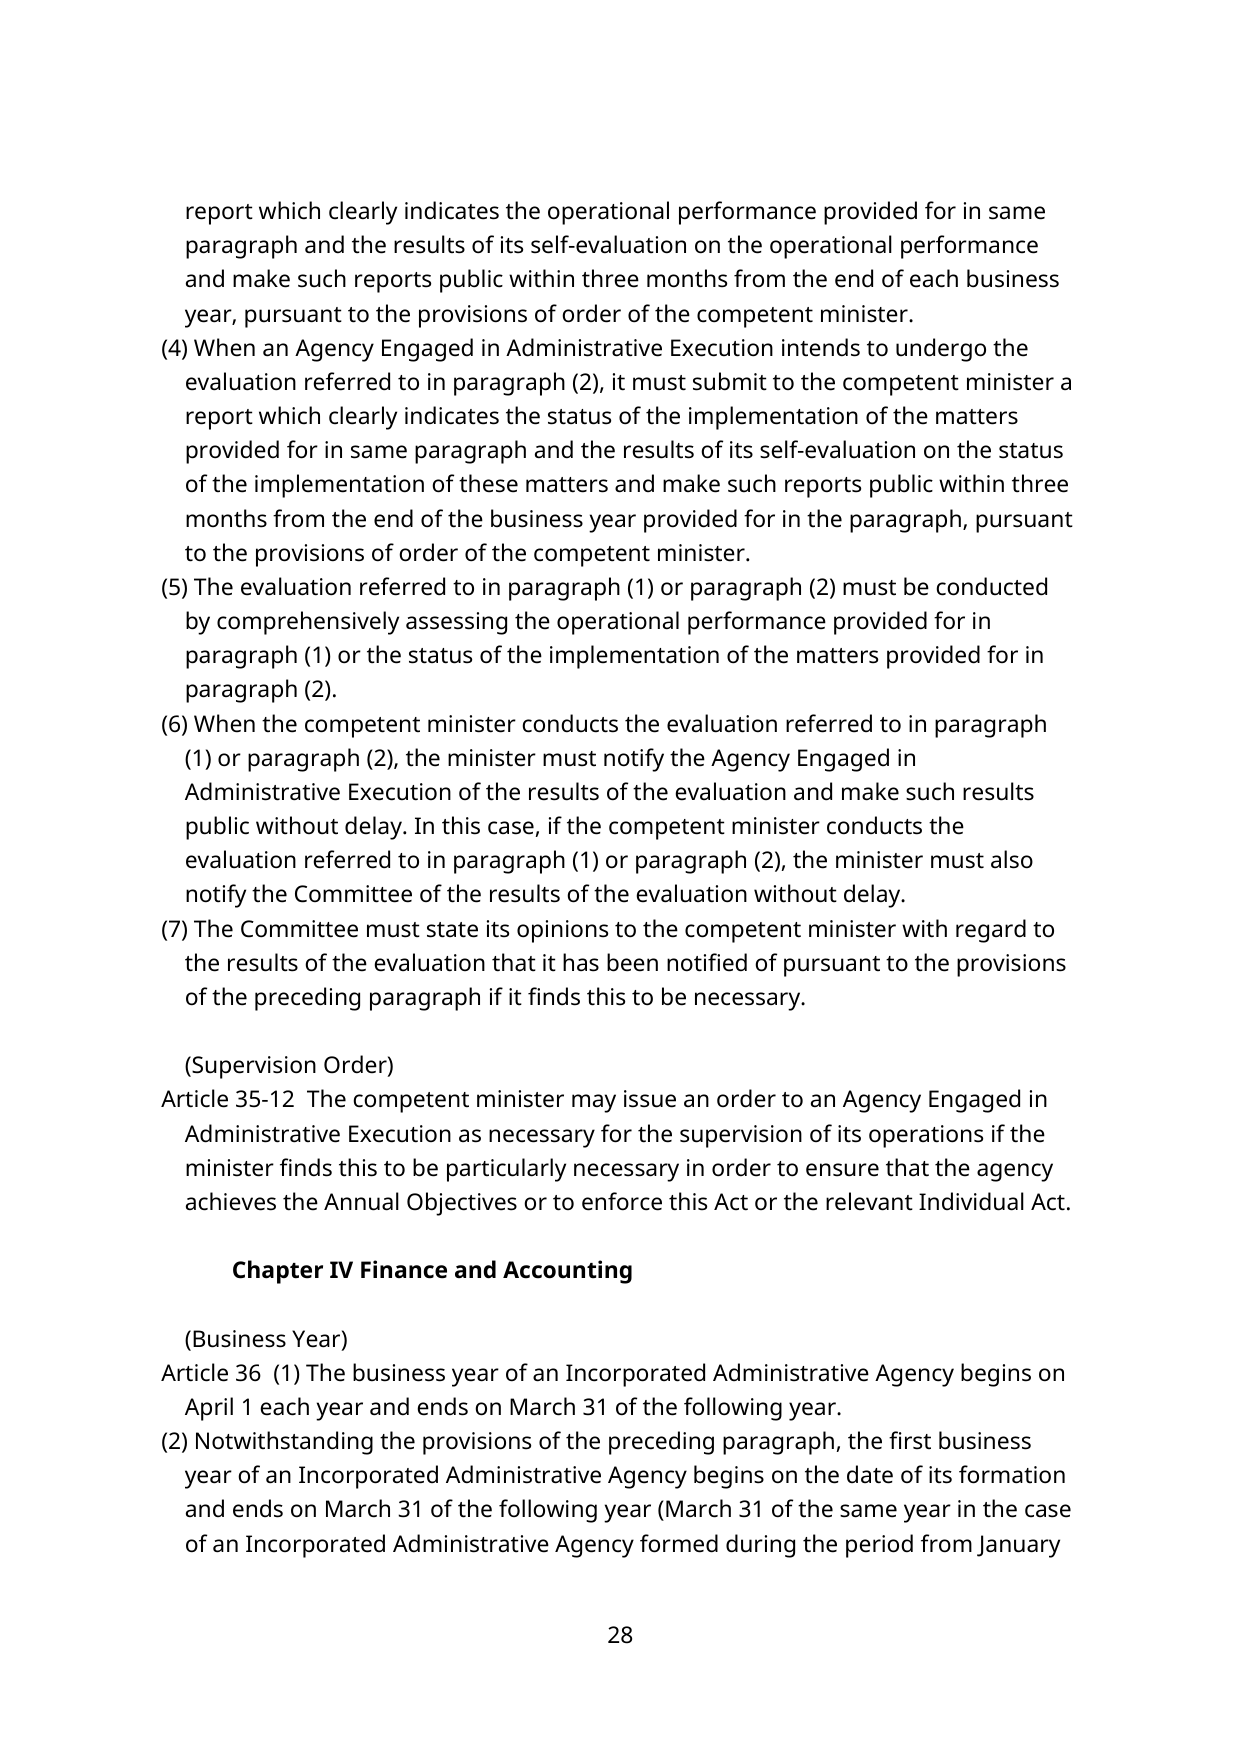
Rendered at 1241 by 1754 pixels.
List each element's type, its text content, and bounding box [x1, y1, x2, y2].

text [161, 1424, 1079, 1560]
text (4) When an Agency Engaged in Administrative Execution intends to undergo the evaluation referred to in paragraph (2), it must submit to the competent minister a report which clearly indicates the status of the implementation of the matters provided for in same paragraph and the results of its self-evaluation on the status of the implementation of these matters and make such reports public within three months from the end of the business year provided for in the paragraph, pursuant to the provisions of order of the competent minister. [161, 330, 1079, 569]
text (Business Year) [184, 1321, 1079, 1355]
text Article 35-12 The competent minister may issue an order to an Agency Engaged in Administrative Execution as necessary for the supervision of its operations if the minister finds this to be particularly necessary in order to ensure that the agency achieves the Annual Objectives or to enforce this Act or the relevant Individual Act. [161, 1082, 1079, 1219]
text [161, 194, 1079, 330]
text (Supervision Order) [184, 1048, 1079, 1082]
text (5) The evaluation referred to in paragraph (1) or paragraph (2) must be conducted by comprehensively assessing the operational performance provided for in paragraph (1) or the status of the implementation of the matters provided for in paragraph (2). [161, 569, 1079, 706]
text (6) When the competent minister conducts the evaluation referred to in paragraph (1) or paragraph (2), the minister must notify the Agency Engaged in Administrative Execution of the results of the evaluation and make such results public without delay. In this case, if the competent minister conducts the evaluation referred to in paragraph (1) or paragraph (2), the minister must also notify the Committee of the results of the evaluation without delay. [161, 706, 1079, 911]
text Article 36 (1) The business year of an Incorporated Administrative Agency begins on April 1 each year and ends on March 31 of the following year. [161, 1355, 1079, 1424]
text (7) The Committee must state its opinions to the competent minister with regard to the results of the evaluation that it has been notified of pursuant to the provisions of the preceding paragraph if it finds this to be necessary. [161, 911, 1079, 1014]
text Chapter IV Finance and Accounting [230, 1253, 1079, 1287]
